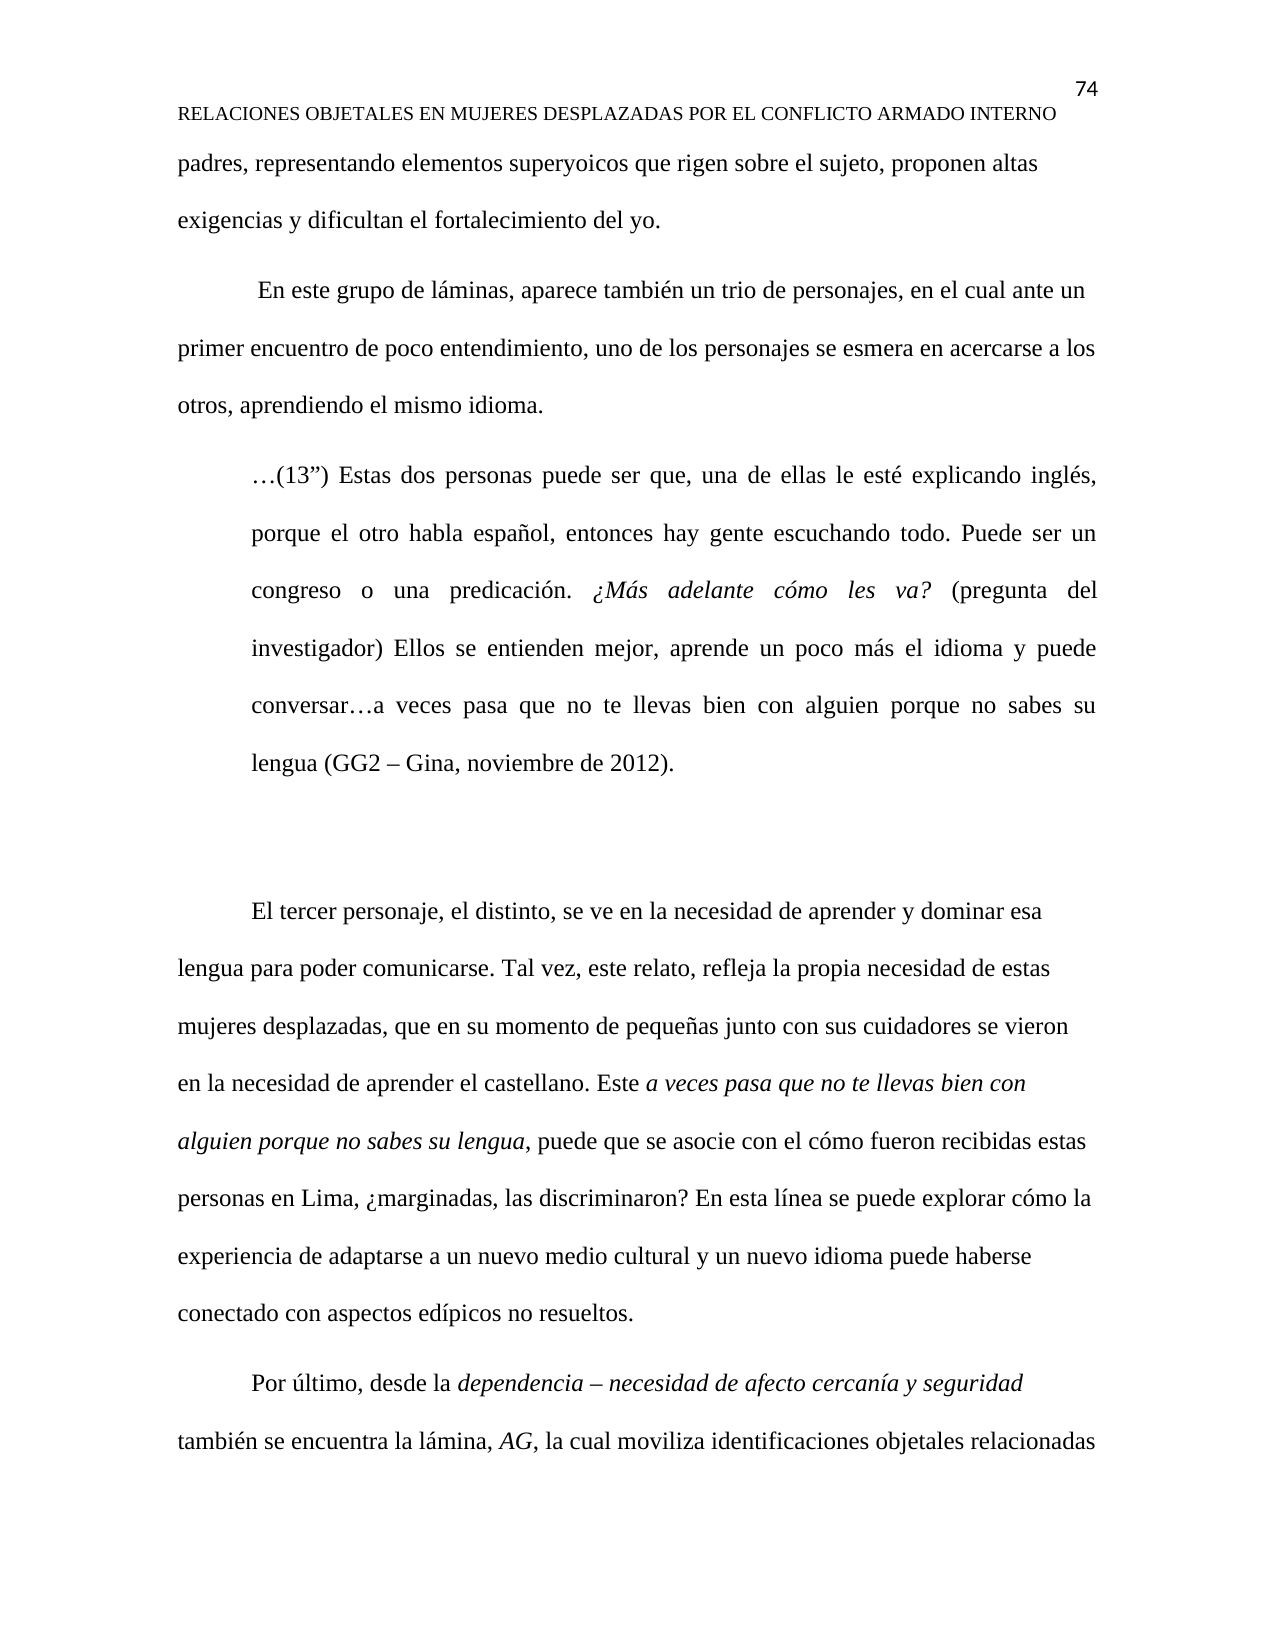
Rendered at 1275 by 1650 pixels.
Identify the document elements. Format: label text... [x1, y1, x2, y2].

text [177, 148, 1098, 234]
text El tercer personaje, el distinto, se ve en la necesidad de aprender y dominar esa lengua para poder comunicarse. Tal vez, este relato, refleja la propia necesidad de estas mujeres desplazadas, que en su momento de pequeñas junto con sus cuidadores se vieron en la necesidad de aprender el castellano. Este a veces pasa que no te llevas bien con alguien porque no sabes su lengua, puede que se asocie con el cómo fueron recibidas estas personas en Lima, ¿marginadas, las discriminaron? En esta línea se puede explorar cómo la experiencia de adaptarse a un nuevo medio cultural y un nuevo idioma puede haberse conectado con aspectos edípicos no resueltos. [177, 896, 1098, 1327]
text …(13”) Estas dos personas puede ser que, una de ellas le esté explicando inglés, porque el otro habla español, entonces hay gente escuchando todo. Puede ser un congreso o una predicación. ¿Más adelante cómo les va? (pregunta del investigador) Ellos se entienden mejor, aprende un poco más el idioma y puede conversar…a veces pasa que no te llevas bien con alguien porque no sabes su lengua (GG2 – Gina, noviembre de 2012). [251, 460, 1098, 776]
text En este grupo de láminas, aparece también un trio de personajes, en el cual ante un primer encuentro de poco entendimiento, uno de los personajes se esmera en acercarse a los otros, aprendiendo el mismo idioma. [177, 275, 1098, 419]
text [177, 1368, 1098, 1455]
